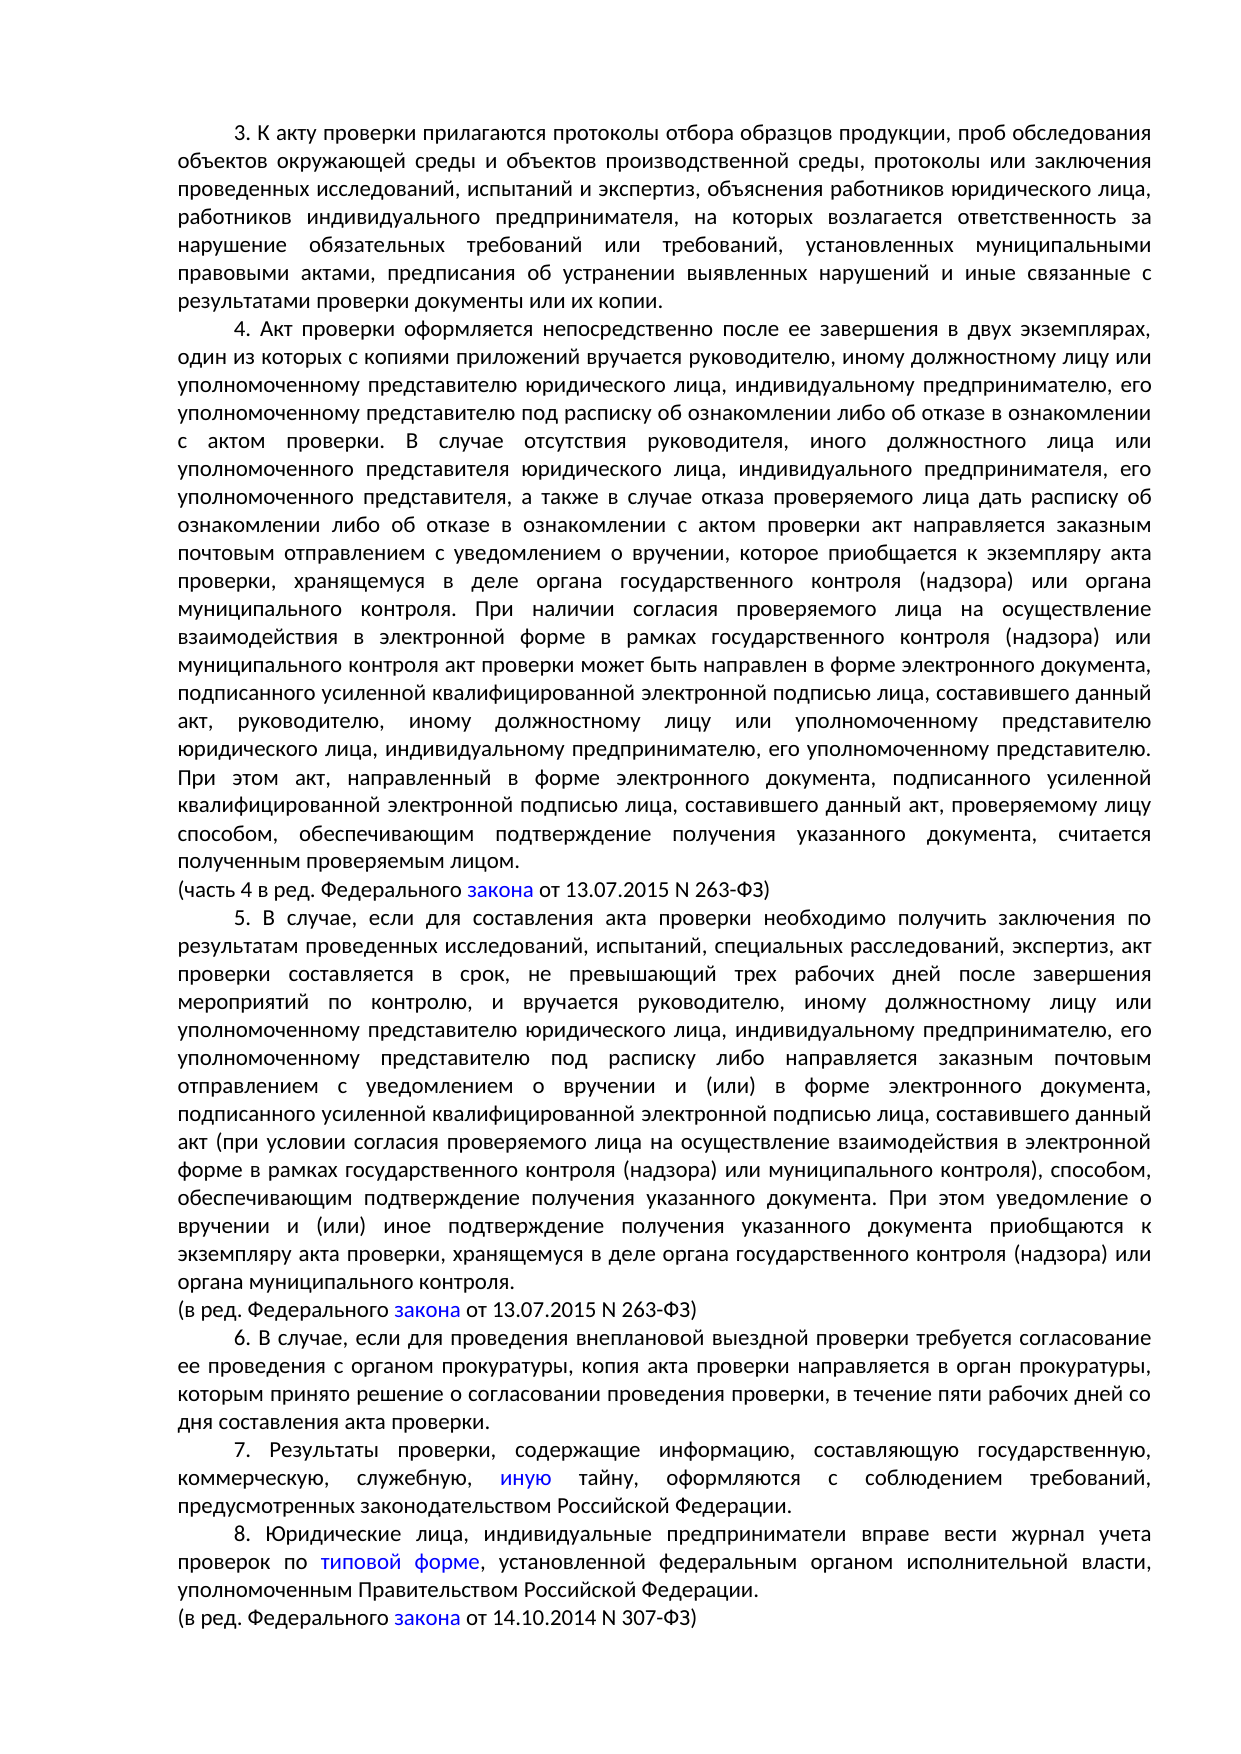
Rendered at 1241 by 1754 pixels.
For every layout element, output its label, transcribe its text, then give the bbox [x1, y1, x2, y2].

text (в ред. Федерального закона от 14.10.2014 N 307-ФЗ) [177, 1603, 1152, 1631]
text 8. Юридические лица, индивидуальные предприниматели вправе вести журнал учета проверок по типовой форме, установленной федеральным органом исполнительной власти, уполномоченным Правительством Российской Федерации. [177, 1519, 1152, 1603]
text (часть 4 в ред. Федерального закона от 13.07.2015 N 263-ФЗ) [177, 875, 1152, 903]
text (в ред. Федерального закона от 13.07.2015 N 263-ФЗ) [177, 1295, 1152, 1323]
text 7. Результаты проверки, содержащие информацию, составляющую государственную, коммерческую, служебную, иную тайну, оформляются с соблюдением требований, предусмотренных законодательством Российской Федерации. [177, 1435, 1152, 1519]
text 6. В случае, если для проведения внеплановой выездной проверки требуется согласование ее проведения с органом прокуратуры, копия акта проверки направляется в орган прокуратуры, которым принято решение о согласовании проведения проверки, в течение пяти рабочих дней со дня составления акта проверки. [177, 1323, 1152, 1435]
text 5. В случае, если для составления акта проверки необходимо получить заключения по результатам проведенных исследований, испытаний, специальных расследований, экспертиз, акт проверки составляется в срок, не превышающий трех рабочих дней после завершения мероприятий по контролю, и вручается руководителю, иному должностному лицу или уполномоченному представителю юридического лица, индивидуальному предпринимателю, его уполномоченному представителю под расписку либо направляется заказным почтовым отправлением с уведомлением о вручении и (или) в форме электронного документа, подписанного усиленной квалифицированной электронной подписью лица, составившего данный акт (при условии согласия проверяемого лица на осуществление взаимодействия в электронной форме в рамках государственного контроля (надзора) или муниципального контроля), способом, обеспечивающим подтверждение получения указанного документа. При этом уведомление о вручении и (или) иное подтверждение получения указанного документа приобщаются к экземпляру акта проверки, хранящемуся в деле органа государственного контроля (надзора) или органа муниципального контроля. [177, 903, 1152, 1295]
text 3. К акту проверки прилагаются протоколы отбора образцов продукции, проб обследования объектов окружающей среды и объектов производственной среды, протоколы или заключения проведенных исследований, испытаний и экспертиз, объяснения работников юридического лица, работников индивидуального предпринимателя, на которых возлагается ответственность за нарушение обязательных требований или требований, установленных муниципальными правовыми актами, предписания об устранении выявленных нарушений и иные связанные с результатами проверки документы или их копии. [177, 118, 1152, 314]
text 4. Акт проверки оформляется непосредственно после ее завершения в двух экземплярах, один из которых с копиями приложений вручается руководителю, иному должностному лицу или уполномоченному представителю юридического лица, индивидуальному предпринимателю, его уполномоченному представителю под расписку об ознакомлении либо об отказе в ознакомлении с актом проверки. В случае отсутствия руководителя, иного должностного лица или уполномоченного представителя юридического лица, индивидуального предпринимателя, его уполномоченного представителя, а также в случае отказа проверяемого лица дать расписку об ознакомлении либо об отказе в ознакомлении с актом проверки акт направляется заказным почтовым отправлением с уведомлением о вручении, которое приобщается к экземпляру акта проверки, хранящемуся в деле органа государственного контроля (надзора) или органа муниципального контроля. При наличии согласия проверяемого лица на осуществление взаимодействия в электронной форме в рамках государственного контроля (надзора) или муниципального контроля акт проверки может быть направлен в форме электронного документа, подписанного усиленной квалифицированной электронной подписью лица, составившего данный акт, руководителю, иному должностному лицу или уполномоченному представителю юридического лица, индивидуальному предпринимателю, его уполномоченному представителю. При этом акт, направленный в форме электронного документа, подписанного усиленной квалифицированной электронной подписью лица, составившего данный акт, проверяемому лицу способом, обеспечивающим подтверждение получения указанного документа, считается полученным проверяемым лицом. [177, 314, 1152, 875]
